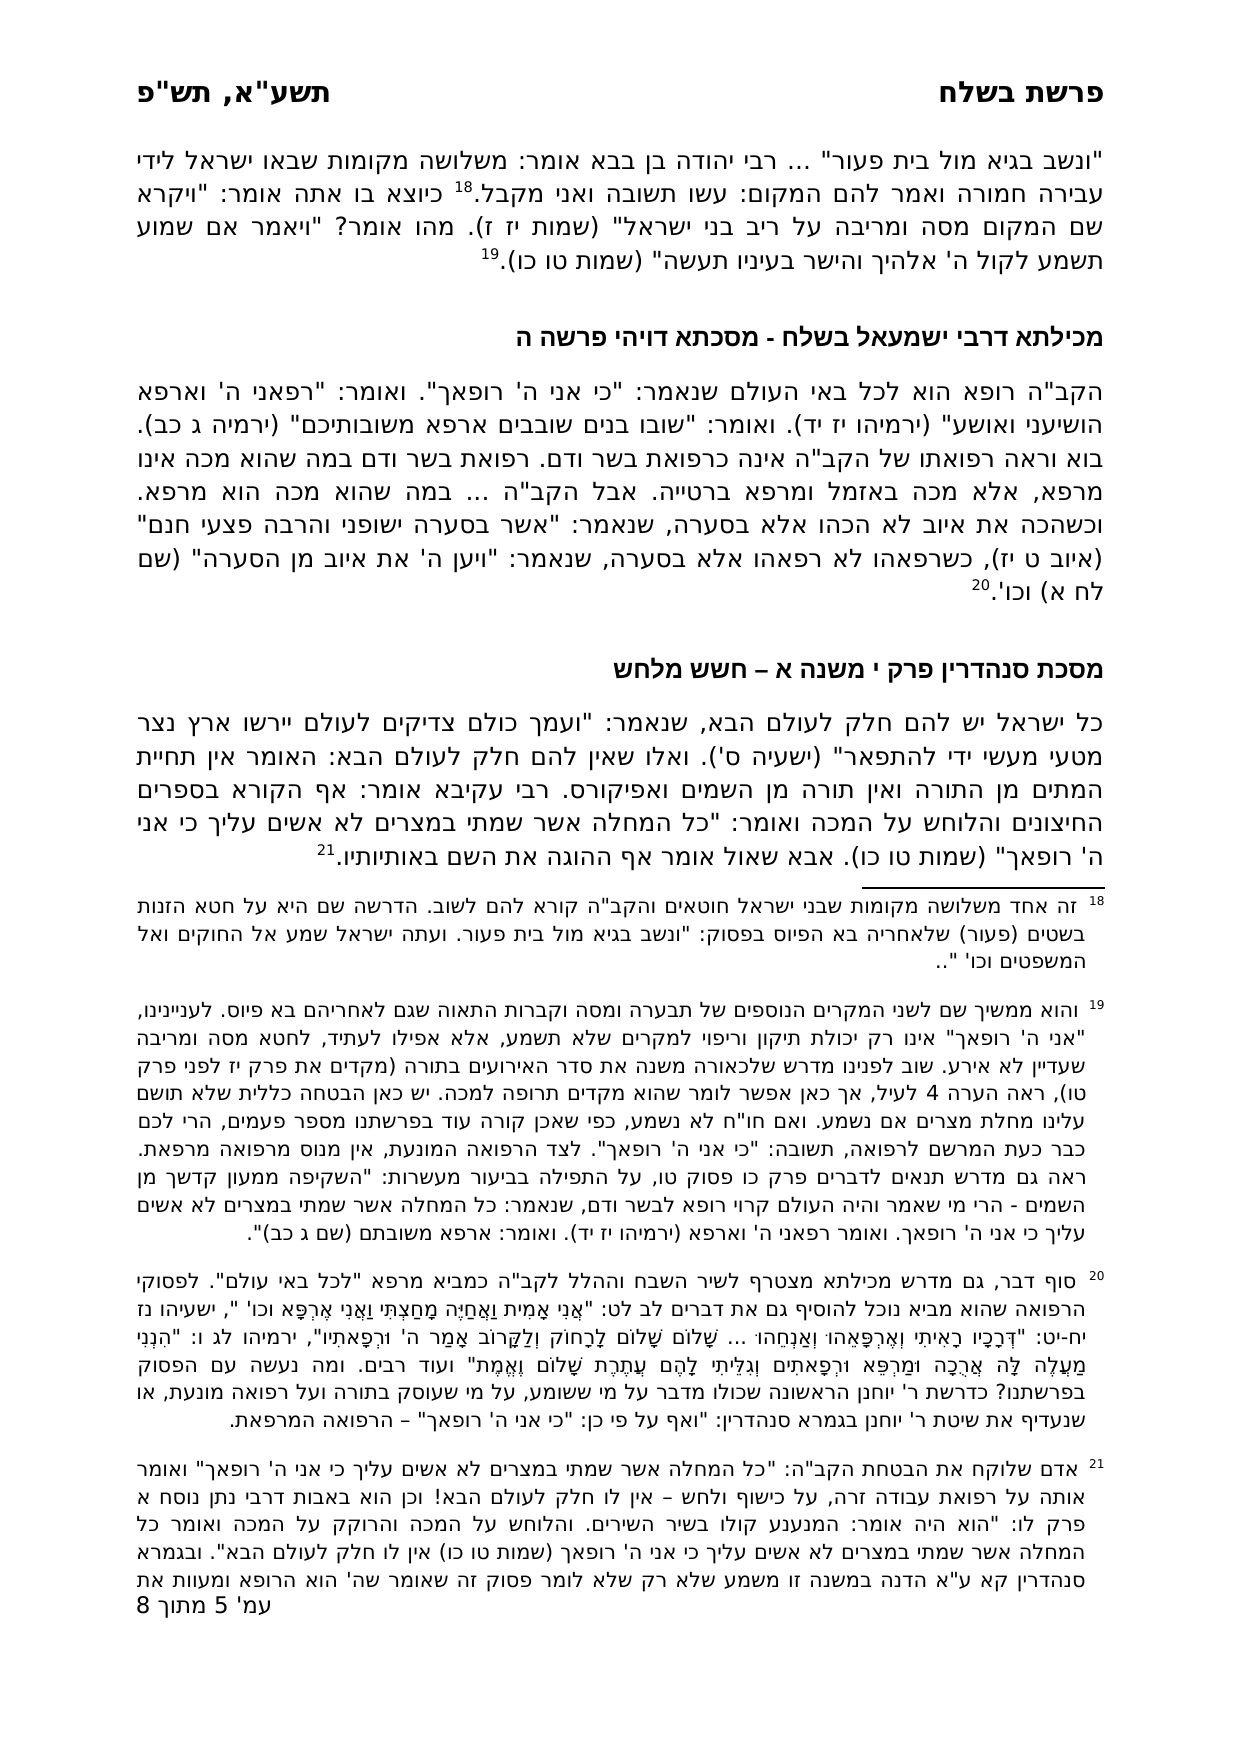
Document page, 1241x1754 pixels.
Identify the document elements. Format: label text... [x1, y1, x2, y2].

text הקב"ה רופא הוא לכל באי העולם שנאמר: "כי אני ה' רופאך". ואומר: "רפאני ה' וארפא הושיעני ואושע" (ירמיהו יז יד). ואומר: "שובו בנים שובבים ארפא משובותיכם" (ירמיה ג כב). בוא וראה רפואתו של הקב"ה אינה כרפואת בשר ודם. רפואת בשר ודם במה שהוא מכה אינו מרפא, אלא מכה באזמל ומרפא ברטייה. אבל הקב"ה ... במה שהוא מכה הוא מרפא. וכשהכה את איוב לא הכהו אלא בסערה, שנאמר: "אשר בסערה ישופני והרבה פצעי חנם" (איוב ט יז), כשרפאהו לא רפאהו אלא בסערה, שנאמר: "ויען ה' את איוב מן הסערה" (שם לח א) וכו'. [136, 373, 1104, 606]
text מסכת סנהדרין פרק י משנה א – חשש מלחש [136, 652, 1104, 683]
text מכילתא דרבי ישמעאל בשלח - מסכתא דויהי פרשה ה [136, 321, 1104, 352]
text "ונשב בגיא מול בית פעור" ... רבי יהודה בן בבא אומר: משלושה מקומות שבאו ישראל לידי עבירה חמורה ואמר להם המקום: עשו תשובה ואני מקבל. כיוצא בו אתה אומר: "ויקרא שם המקום מסה ומריבה על ריב " (שמות יז ז). מהו אומר? "ויאמר אם שמוע תשמע לקול ה' אלהיך והישר בעיניו תעשה" (שמות טו כו). [136, 142, 1104, 275]
text כל ישראל יש להם חלק לעולם הבא, שנאמר: "ועמך כולם צדיקים לעולם יירשו ארץ נצר מטעי מעשי ידי להתפאר" (ישעיה ס'). ואלו שאין להם חלק לעולם הבא: האומר אין תחיית המתים מן התורה ואין תורה מן השמים ואפיקורס. רבי עקיבא אומר: אף הקורא בספרים החיצונים והלוחש על המכה ואומר: "כל המחלה אשר שמתי במצרים לא אשים עליך כי אני ה' רופאך" (שמות טו כו). אבא שאול אומר אף ההוגה את השם באותיותיו. [136, 704, 1104, 871]
